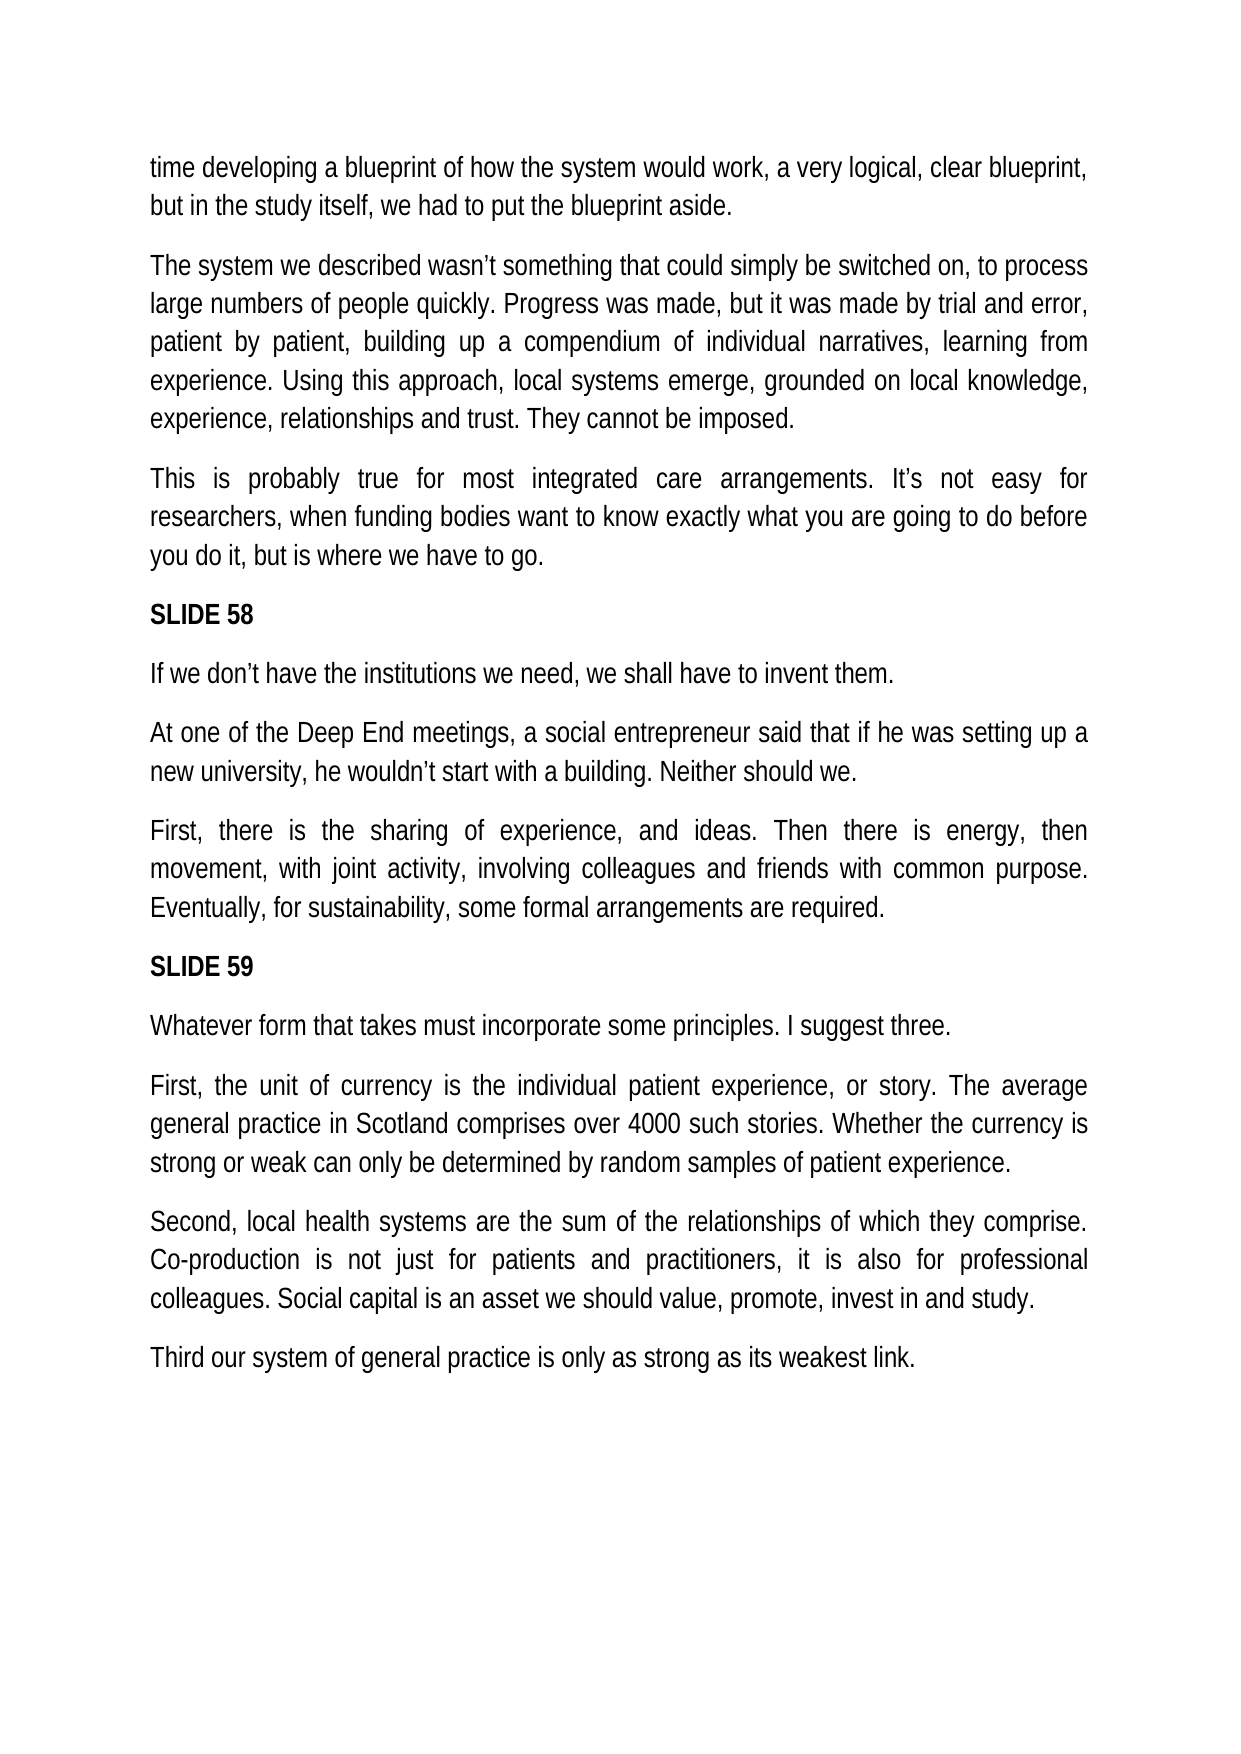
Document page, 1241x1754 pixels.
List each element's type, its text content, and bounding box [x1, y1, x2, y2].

text The system we described wasn’t something that could simply be switched on, to process large numbers of people quickly. Progress was made, but it was made by trial and error, patient by patient, building up a compendium of individual narratives, learning from experience. Using this approach, local systems emerge, grounded on local knowledge, experience, relationships and trust. They cannot be imposed. [150, 248, 1090, 435]
text SLIDE 59 [150, 949, 1090, 983]
text Second, local health systems are the sum of the relationships of which they comprise. Co-production is not just for patients and practitioners, it is also for professional colleagues. Social capital is an asset we should value, promote, invest in and study. [150, 1204, 1090, 1314]
text At one of the Deep End meetings, a social entrepreneur said that if he was setting up a new university, he wouldn’t start with a building. Neither should we. [150, 715, 1090, 787]
text Third our system of general practice is only as strong as its weakest link. [150, 1340, 1090, 1373]
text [150, 150, 1090, 222]
text First, there is the sharing of experience, and ideas. Then there is energy, then movement, with joint activity, involving colleagues and friends with common purpose. Eventually, for sustainability, some formal arrangements are required. [150, 813, 1090, 923]
text SLIDE 58 [150, 597, 1090, 630]
text This is probably true for most integrated care arrangements. It’s not easy for researchers, when funding bodies want to know exactly what you are going to do before you do it, but is where we have to go. [150, 461, 1090, 571]
text If we don’t have the institutions we need, we shall have to invent them. [150, 656, 1090, 689]
text Whatever form that takes must incorporate some principles. I suggest three. [150, 1008, 1090, 1042]
text First, the unit of currency is the individual patient experience, or story. The average general practice in Scotland comprises over 4000 such stories. Whether the currency is strong or weak can only be determined by random samples of patient experience. [150, 1068, 1090, 1178]
